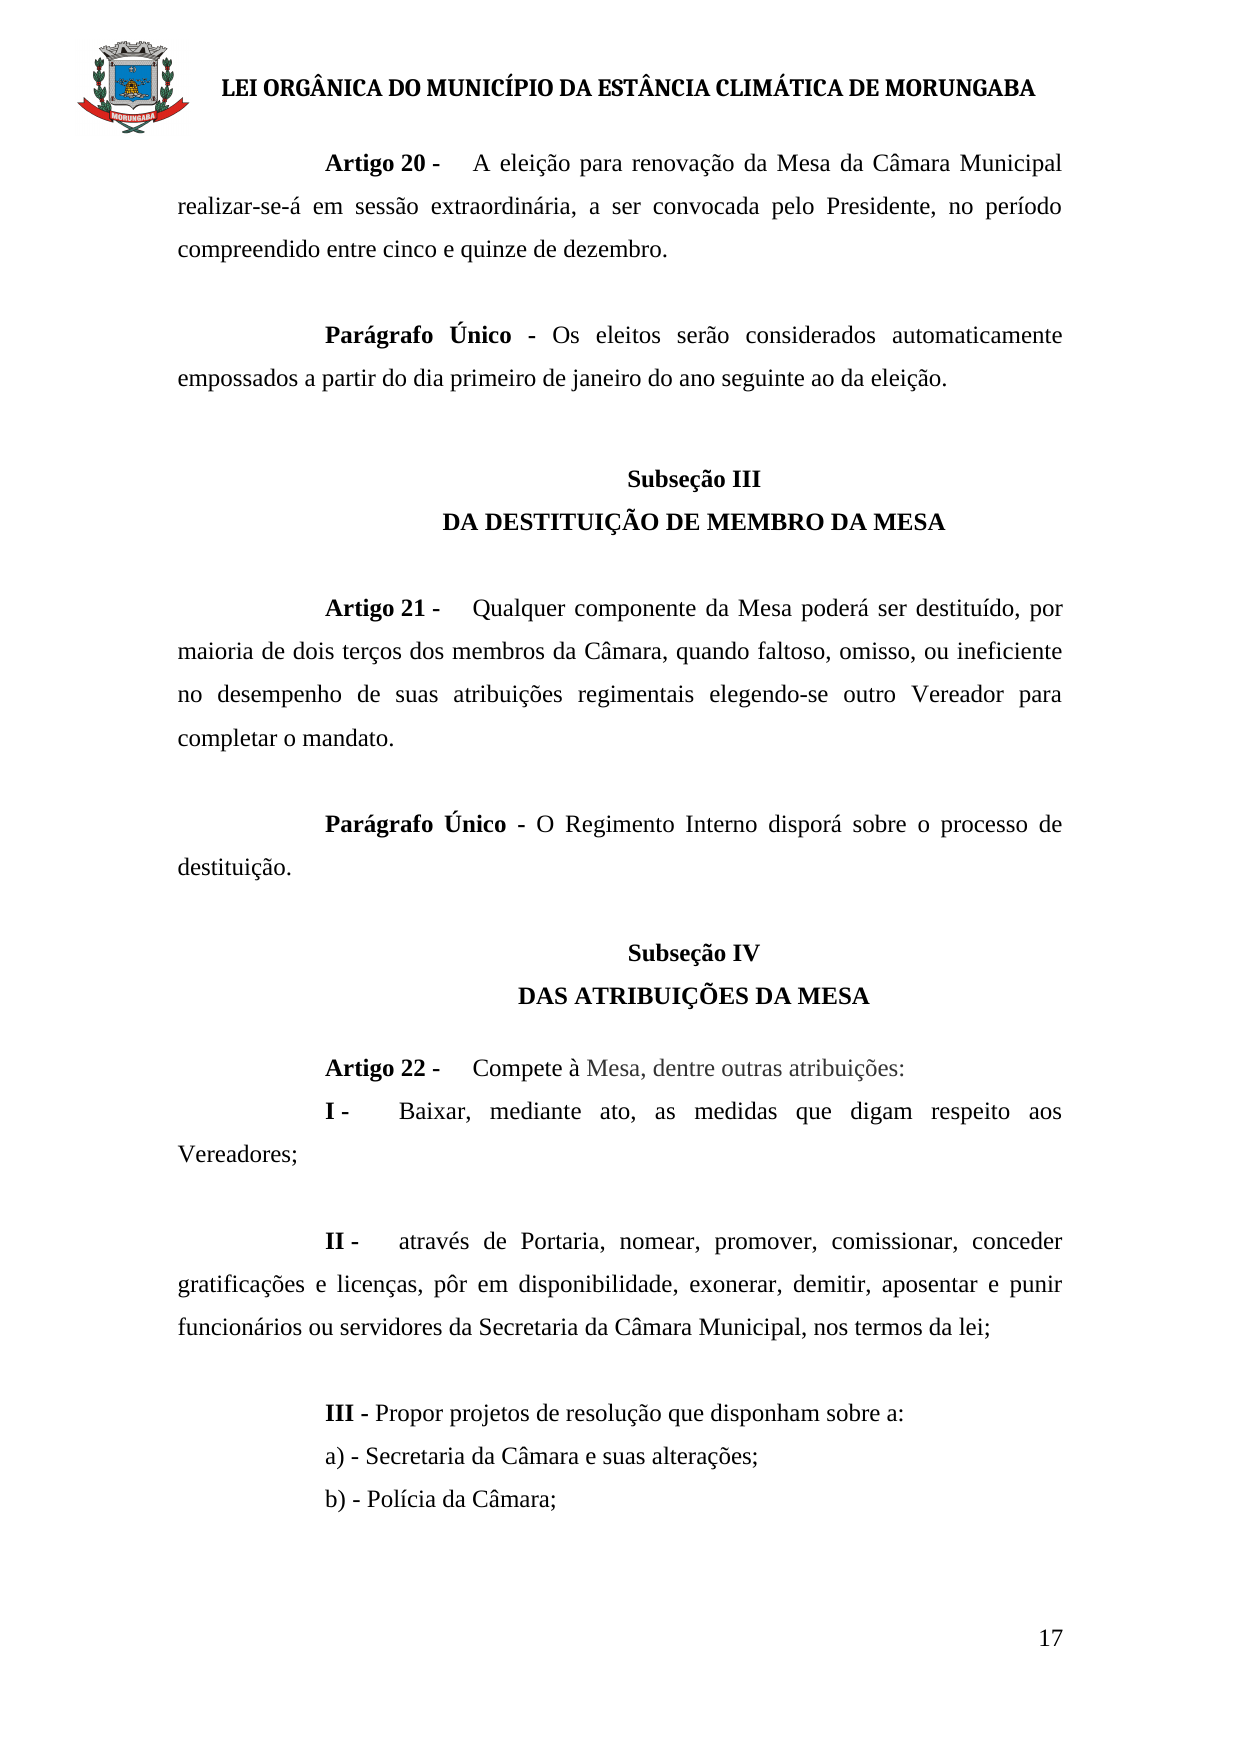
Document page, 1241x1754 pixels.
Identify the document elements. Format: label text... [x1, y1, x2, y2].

text b) - Polícia da Câmara; [177, 1484, 1063, 1513]
text II - através de Portaria, nomear, promover, comissionar, conceder gratificações e licenças, pôr em disponibilidade, exonerar, demitir, aposentar e punir funcionários ou servidores da Secretaria da Câmara Municipal, nos termos da lei; [177, 1226, 1063, 1341]
text Parágrafo Único - Os eleitos serão considerados automaticamente empossados a partir do dia primeiro de janeiro do ano seguinte ao da eleição. [177, 320, 1063, 392]
text Artigo 20 - A eleição para renovação da Mesa da Câmara Municipal realizar-se-á em sessão extraordinária, a ser convocada pelo Presidente, no período compreendido entre cinco e quinze de dezembro. [177, 148, 1063, 263]
text DA DESTITUIÇÃO DE MEMBRO DA MESA [177, 507, 1063, 536]
text Artigo 21 - Qualquer componente da Mesa poderá ser destituído, por maioria de dois terços dos membros da Câmara, quando faltoso, omisso, ou ineficiente no desempenho de suas atribuições regimentais elegendo-se outro Vereador para completar o mandato. [177, 593, 1063, 751]
text Subseção IV [177, 938, 1063, 967]
text III - Propor projetos de resolução que disponham sobre a: [177, 1398, 1063, 1427]
text I - Baixar, mediante ato, as medidas que digam respeito aos Vereadores; [177, 1096, 1063, 1168]
text Subseção III [177, 464, 1063, 493]
text DAS ATRIBUIÇÕES DA MESA [177, 981, 1063, 1010]
picture [75, 39, 191, 136]
text Artigo 22 - Compete à Mesa, dentre outras atribuições: [177, 1053, 1063, 1082]
text a) - Secretaria da Câmara e suas alterações; [177, 1441, 1063, 1470]
text Parágrafo Único - O Regimento Interno disporá sobre o processo de destituição. [177, 809, 1063, 881]
